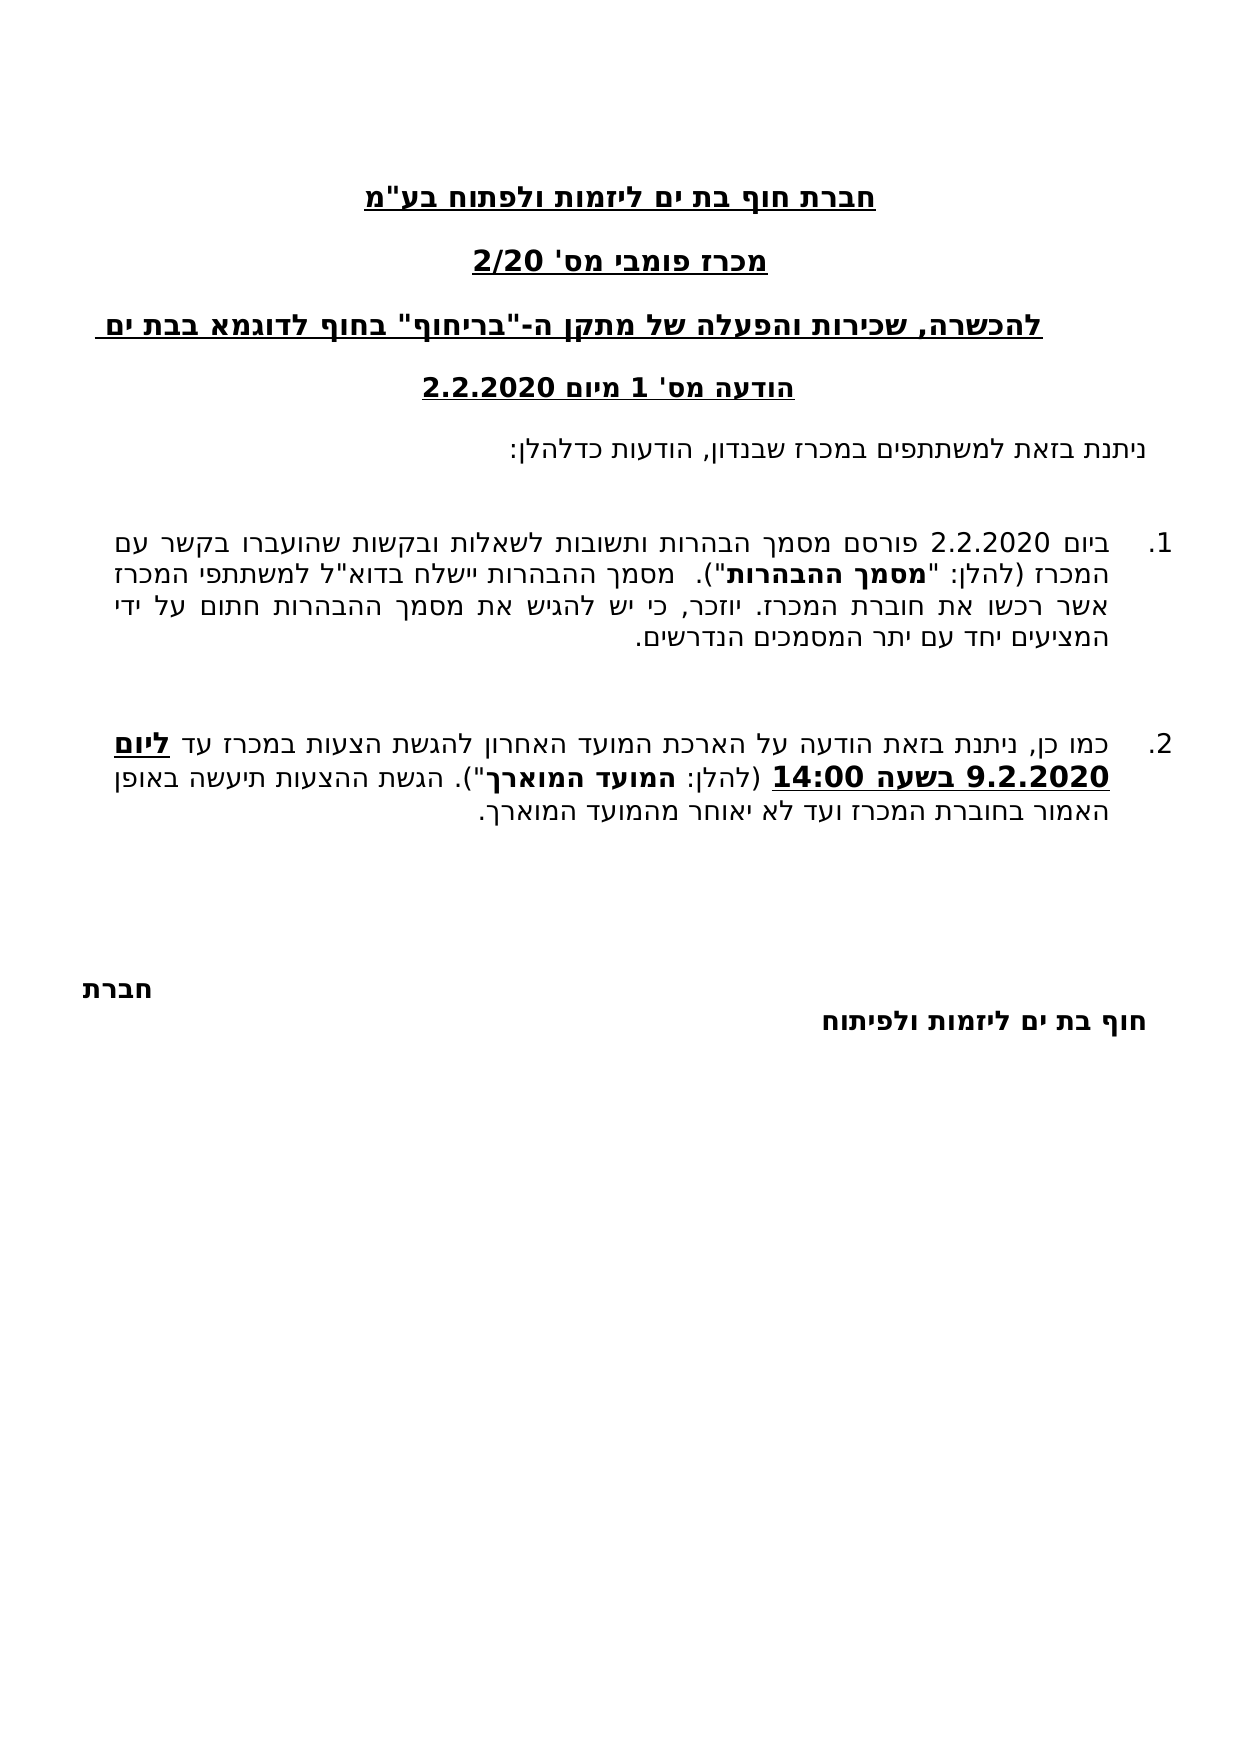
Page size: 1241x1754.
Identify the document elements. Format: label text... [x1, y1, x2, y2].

text ניתנת בזאת למשתתפים במכרז שבנדון, הודעות כדלהלן: [69, 433, 1147, 465]
text להכשרה, שכירות והפעלה של מתקן ה-"בריחוף" בחוף לדוגמא בבת ים [84, 308, 1053, 342]
text חברת חוף בת ים ליזמות ולפתוח בע"מ [187, 180, 1053, 214]
list ביום 2.2.2020 פורסם מסמך הבהרות ותשובות לשאלות ובקשות שהועברו בקשר עם המכרז (להלן: "מסמך ההבהרות"). מסמך ההבהרות יישלח בדוא"ל למשתתפי המכרז אשר רכשו את חוברת המכרז. יוזכר, כי יש להגיש את מסמך ההבהרות חתום על ידי המציעים יחד עם יתר המסמכים הנדרשים. [114, 527, 1147, 653]
text חברת חוף בת ים ליזמות ולפיתוח [69, 973, 1147, 1036]
list כמו כן, ניתנת בזאת הודעה על הארכת המועד האחרון להגשת הצעות במכרז עד ליום 9.2.2020 בשעה 14:00 (להלן: המועד המוארך"). הגשת ההצעות תיעשה באופן האמור בחוברת המכרז ועד לא יאוחר מהמועד המוארך. [114, 727, 1147, 826]
list הודעה מס' 1 מיום 2.2.2020 [69, 372, 1147, 403]
text מכרז פומבי מס' 2/20 [187, 244, 1053, 278]
